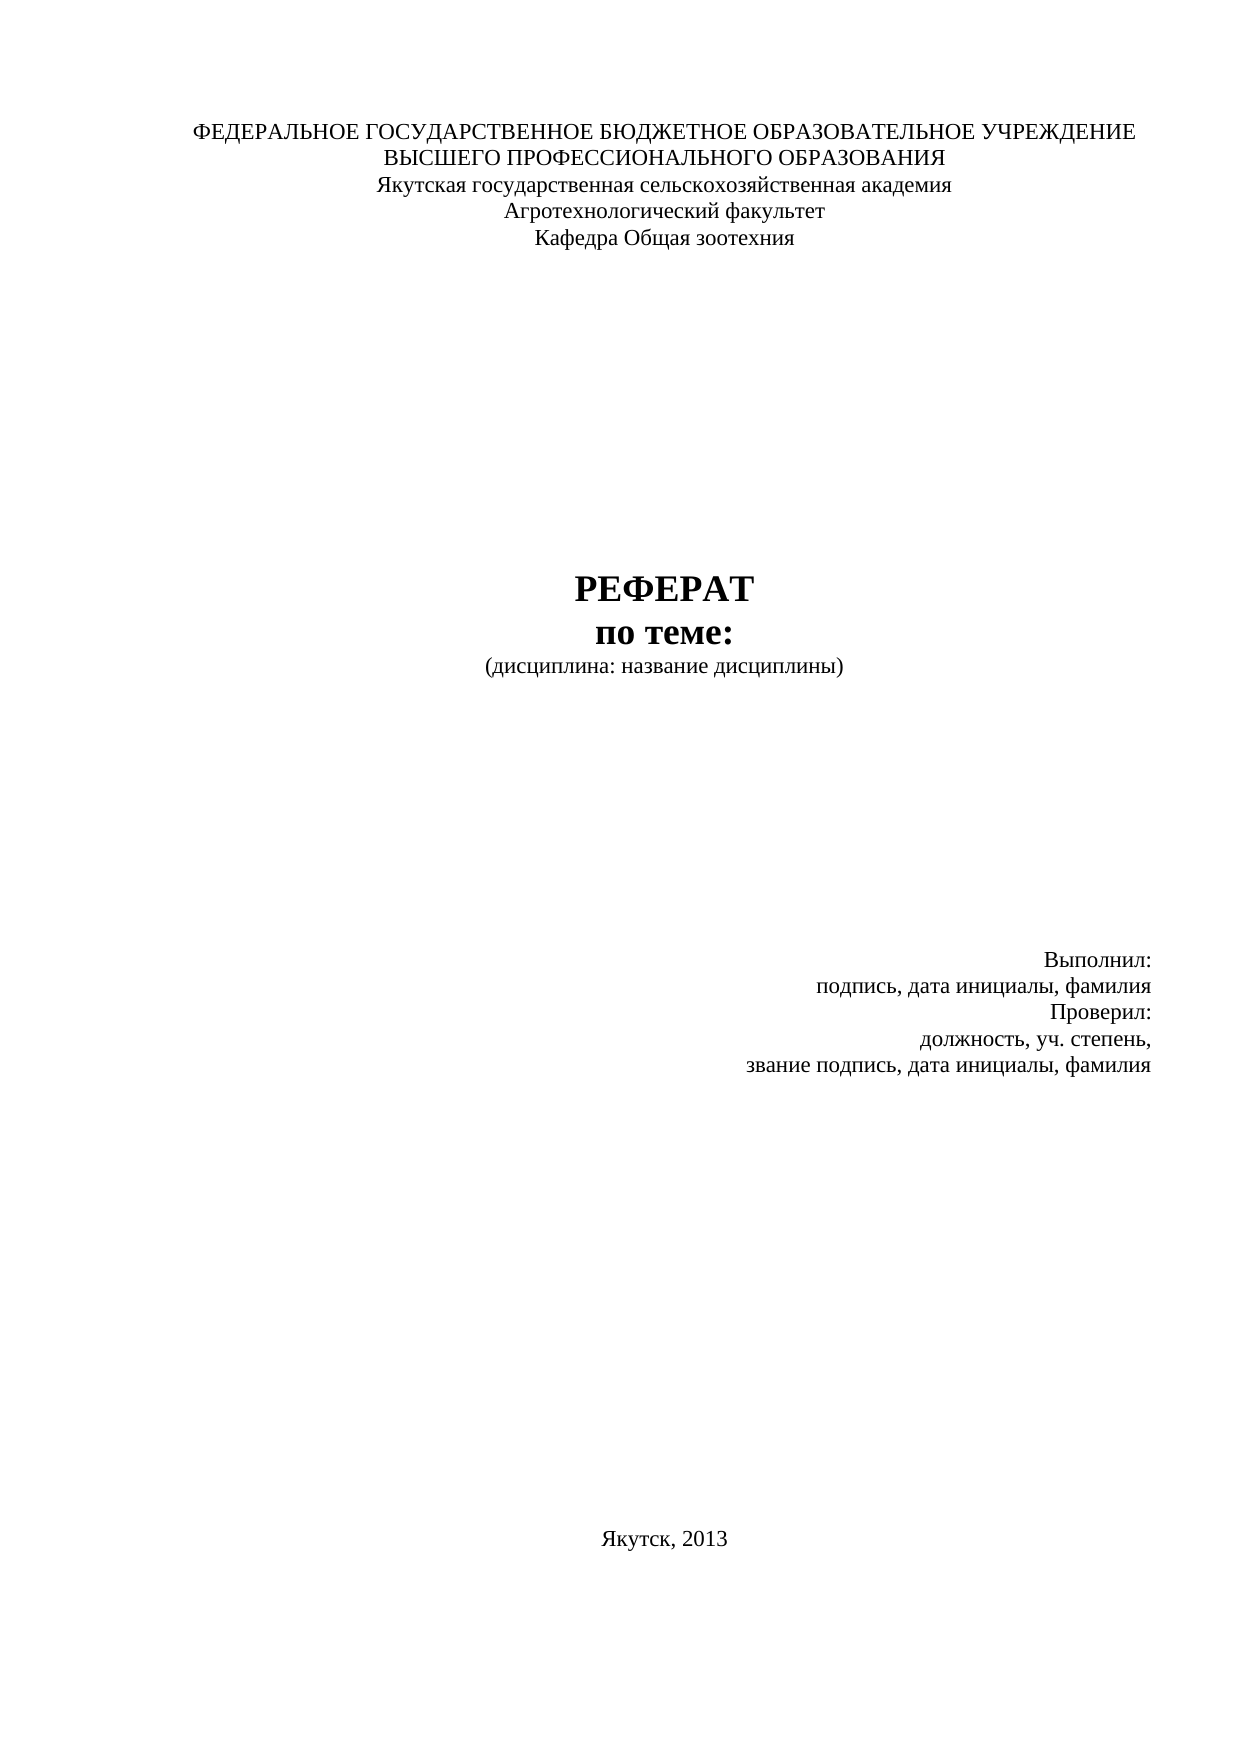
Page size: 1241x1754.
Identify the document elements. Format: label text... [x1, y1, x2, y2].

text подпись, дата инициалы, фамилия [177, 972, 1152, 998]
text (дисциплина: название дисциплины) [177, 652, 1152, 679]
text Проверил: [177, 998, 1152, 1025]
text ФЕДЕРАЛЬНОЕ ГОСУДАРСТВЕННОЕ БЮДЖЕТНОЕ ОБРАЗОВАТЕЛЬНОЕ УЧРЕЖДЕНИЕ [177, 118, 1152, 144]
text Якутская государственная сельскохозяйственная академия [177, 171, 1152, 197]
text Выполнил: [177, 946, 1152, 972]
text РЕФЕРАТ [177, 566, 1152, 609]
text по теме: [177, 609, 1152, 652]
text Якутск, 2013 [177, 1525, 1152, 1552]
text ВЫСШЕГО ПРОФЕССИОНАЛЬНОГО ОБРАЗОВАНИЯ [177, 144, 1152, 171]
text Агротехнологический факультет [177, 197, 1152, 223]
text должность, уч. степень, [177, 1025, 1152, 1051]
text звание подпись, дата инициалы, фамилия [177, 1051, 1152, 1077]
text Кафедра Общая зоотехния [177, 223, 1152, 250]
